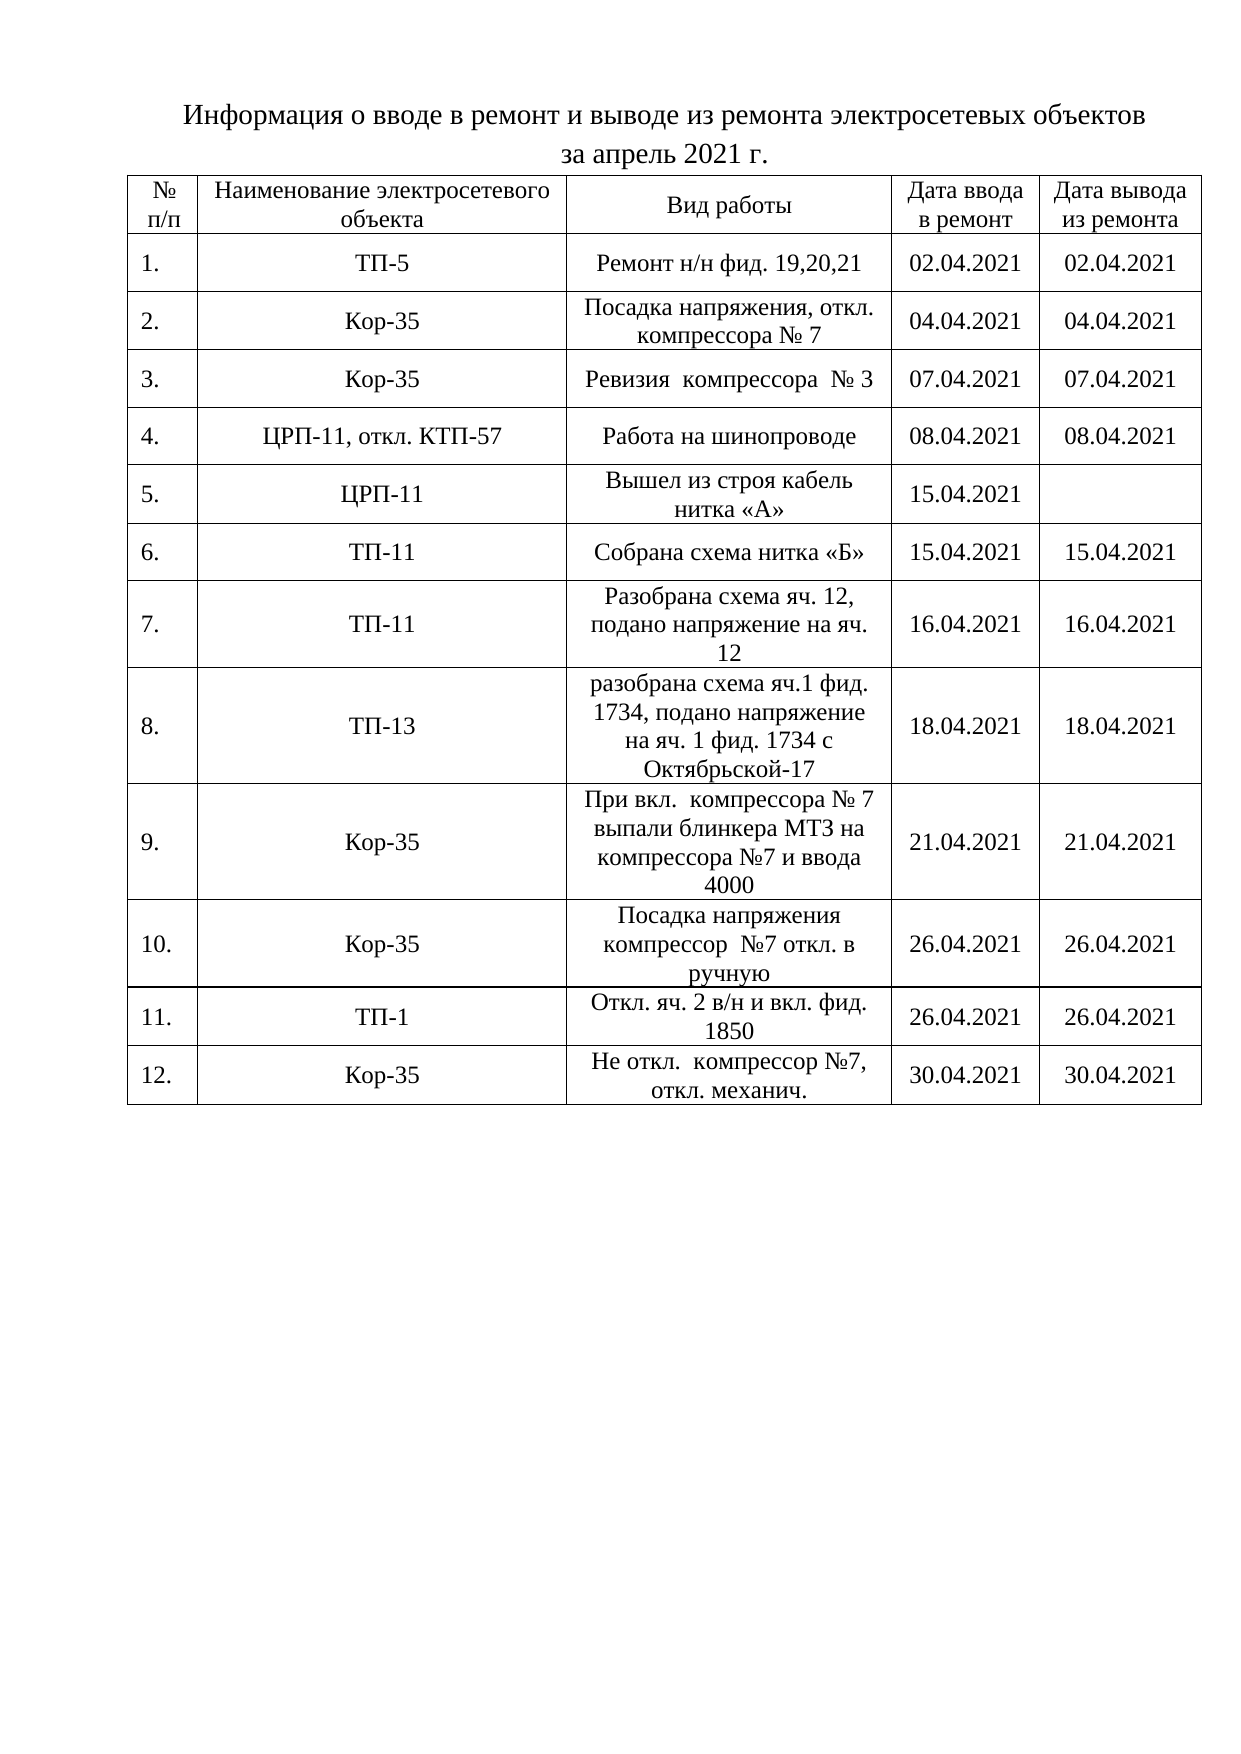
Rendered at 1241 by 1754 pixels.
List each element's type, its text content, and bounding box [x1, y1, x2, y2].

table_cell Кор-35 [198, 1046, 566, 1103]
table_cell При вкл. компрессора № 7 выпали блинкера МТЗ на компрессора №7 и ввода 4000 [567, 784, 891, 899]
table_header Наименование электросетевого объекта [198, 176, 566, 233]
table_cell Посадка напряжения, откл. компрессора № 7 [567, 292, 891, 349]
table_cell 21.04.2021 [1040, 784, 1201, 899]
table_cell ТП-5 [198, 234, 566, 291]
table_cell 18.04.2021 [1040, 668, 1201, 783]
table_cell [128, 292, 197, 349]
table_cell [128, 668, 197, 783]
table_cell 07.04.2021 [1040, 350, 1201, 407]
table_header Дата вывода из ремонта [1040, 176, 1201, 233]
table_cell ТП-11 [198, 524, 566, 580]
table_cell 07.04.2021 [892, 350, 1039, 407]
table_cell Ревизия компрессора № 3 [567, 350, 891, 407]
table_cell [128, 1046, 197, 1103]
table_cell [128, 900, 197, 986]
table_cell Вышел из строя кабель нитка «А» [567, 465, 891, 522]
table_cell 26.04.2021 [1040, 988, 1201, 1045]
table_cell разобрана схема яч.1 фид. 1734, подано напряжение на яч. 1 фид. 1734 с Октябрьской-17 [567, 668, 891, 783]
table_header Дата ввода в ремонт [892, 176, 1039, 233]
table_cell Откл. яч. 2 в/н и вкл. фид. 1850 [567, 988, 891, 1045]
table_cell 26.04.2021 [892, 988, 1039, 1045]
table_cell Ремонт н/н фид. 19,20,21 [567, 234, 891, 291]
table_cell 02.04.2021 [892, 234, 1039, 291]
table_header № п/п [128, 176, 197, 233]
table_cell Кор-35 [198, 350, 566, 407]
table_cell ЦРП-11 [198, 465, 566, 522]
text Информация о вводе в ремонт и выводе из ремонта электросетевых объектов за апрель 2021 г. [177, 97, 1152, 169]
table_cell [128, 350, 197, 407]
table_cell ЦРП-11, откл. КТП-57 [198, 408, 566, 464]
table_cell 26.04.2021 [1040, 900, 1201, 986]
table_cell 21.04.2021 [892, 784, 1039, 899]
table_cell [128, 524, 197, 580]
table_cell [128, 234, 197, 291]
table_cell 15.04.2021 [1040, 524, 1201, 580]
table_cell [128, 408, 197, 464]
table_cell Разобрана схема яч. 12, подано напряжение на яч. 12 [567, 581, 891, 667]
table_cell 26.04.2021 [892, 900, 1039, 986]
table_cell Работа на шинопроводе [567, 408, 891, 464]
table_cell [128, 988, 197, 1045]
table_cell 30.04.2021 [892, 1046, 1039, 1103]
table_cell 02.04.2021 [1040, 234, 1201, 291]
table_cell 04.04.2021 [1040, 292, 1201, 349]
table_cell 15.04.2021 [892, 465, 1039, 522]
table_cell 18.04.2021 [892, 668, 1039, 783]
table_cell [128, 581, 197, 667]
table_cell ТП-11 [198, 581, 566, 667]
table_cell 30.04.2021 [1040, 1046, 1201, 1103]
table_cell Кор-35 [198, 292, 566, 349]
table_cell 08.04.2021 [1040, 408, 1201, 464]
table_cell 16.04.2021 [892, 581, 1039, 667]
table_cell Не откл. компрессор №7, откл. механич. [567, 1046, 891, 1103]
table_cell ТП-1 [198, 988, 566, 1045]
table_cell Собрана схема нитка «Б» [567, 524, 891, 580]
table_cell [1040, 465, 1201, 522]
table_cell 15.04.2021 [892, 524, 1039, 580]
table_header Вид работы [567, 176, 891, 233]
table_cell 08.04.2021 [892, 408, 1039, 464]
table_cell [128, 784, 197, 899]
table_cell 04.04.2021 [892, 292, 1039, 349]
table_cell ТП-13 [198, 668, 566, 783]
table_cell Кор-35 [198, 900, 566, 986]
table_cell Кор-35 [198, 784, 566, 899]
table_cell 16.04.2021 [1040, 581, 1201, 667]
table_cell Посадка напряжения компрессор №7 откл. в ручную [567, 900, 891, 986]
table_cell [128, 465, 197, 522]
